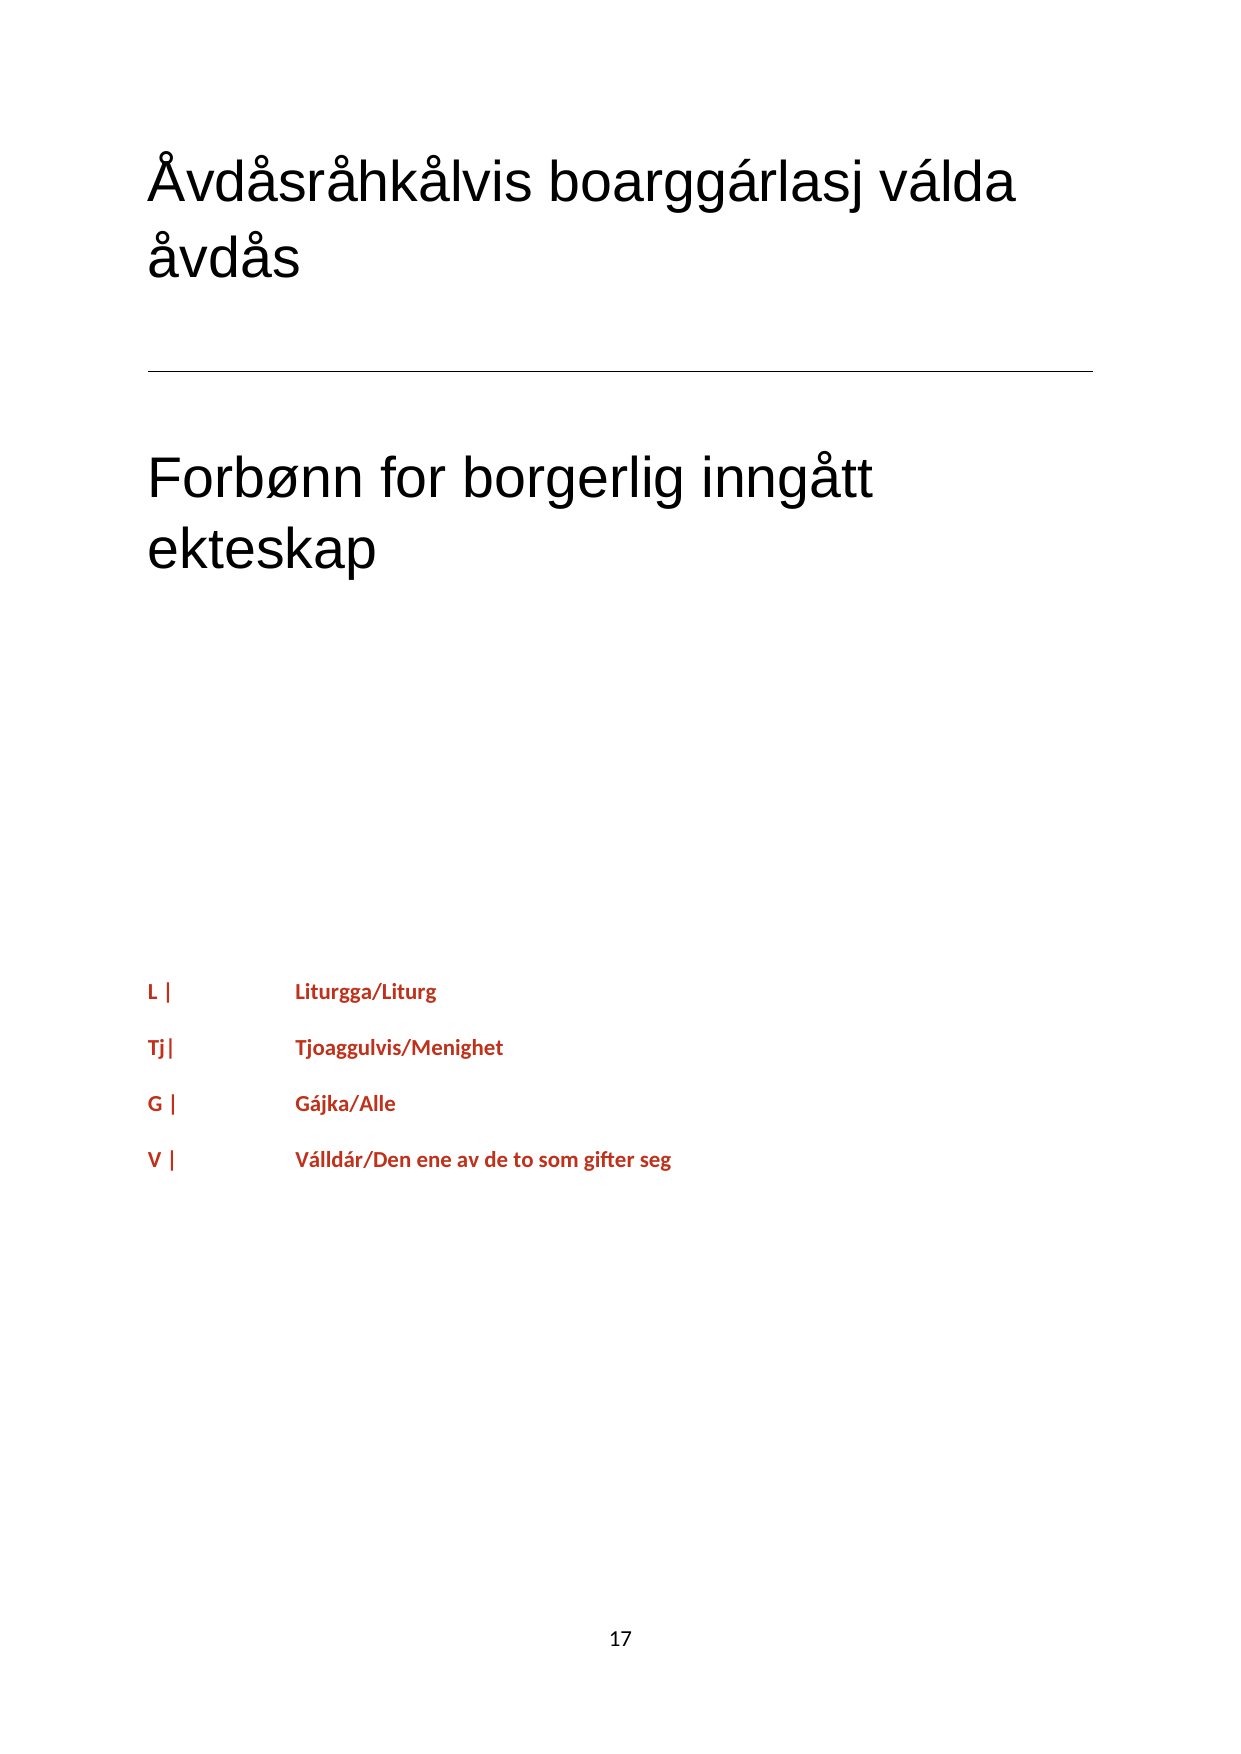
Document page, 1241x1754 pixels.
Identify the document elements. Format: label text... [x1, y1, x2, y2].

text Forbønn for borgerlig inngått ekteskap [148, 372, 1093, 580]
text L | Liturgga/Liturg Tj| Tjoaggulvis/Menighet G | Gájka/Alle V | Válldár/Den ene av de to som gifter seg [148, 977, 1093, 1173]
subtitle Åvdåsråhkålvis boarggárlasj válda åvdås [148, 148, 1093, 289]
